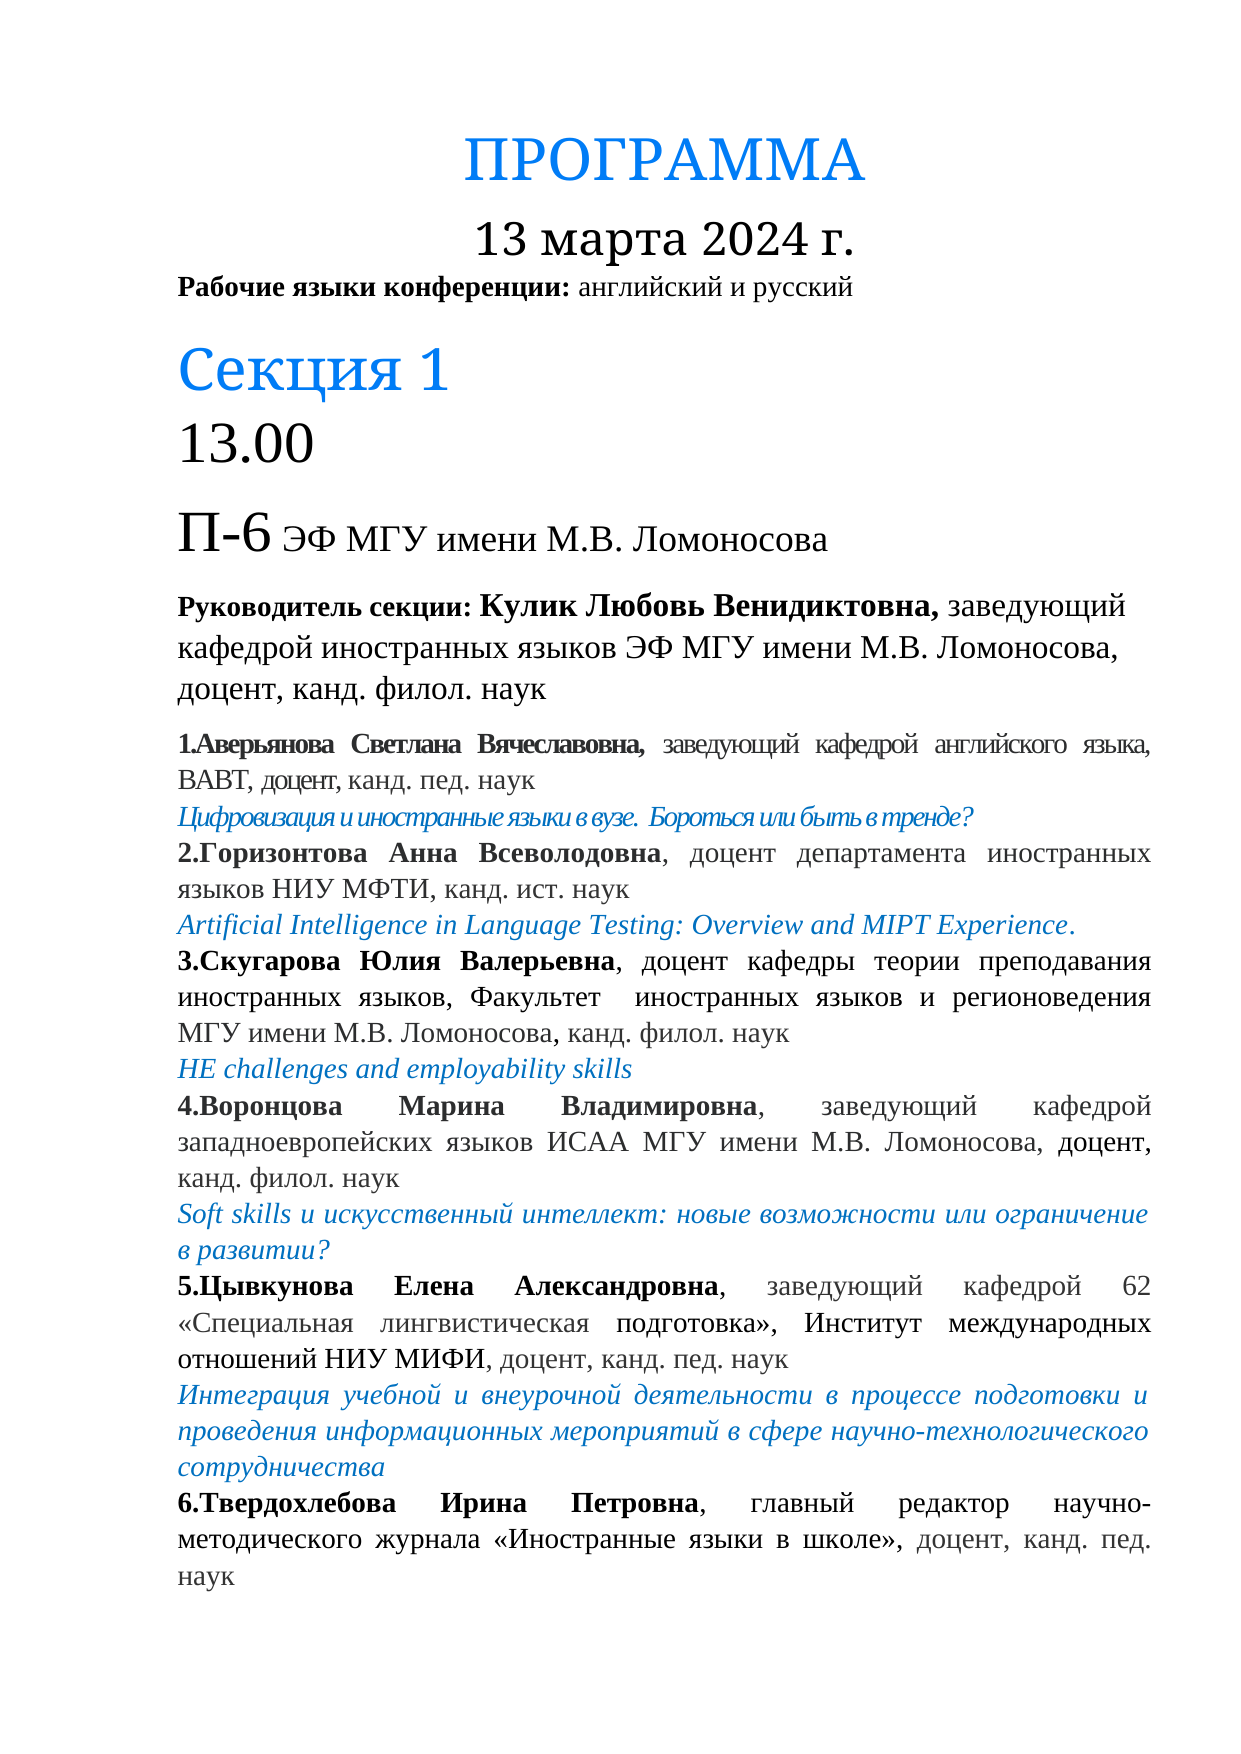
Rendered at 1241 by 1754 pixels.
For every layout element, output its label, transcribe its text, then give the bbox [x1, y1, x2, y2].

text Цифровизация и иностранные языки в вузе. Бороться или быть в тренде? [177, 799, 1152, 832]
text 2.Горизонтова Анна Всеволодовна, доцент департамента иностранных языков НИУ МФТИ, канд. ист. наук [177, 835, 1152, 904]
text 3.Скугарова Юлия Валерьевна, доцент кафедры теории преподавания иностранных языков, Факультет иностранных языков и регионоведения МГУ имени М.В. Ломоносова, канд. филол. наук [177, 943, 1152, 1049]
text Секция 1 [177, 328, 1152, 407]
text HE challenges and employability skills [177, 1052, 1152, 1085]
text 4.Воронцова Марина Владимировна, заведующий кафедрой западноевропейских языков ИСАА МГУ имени М.В. Ломоносова, доцент, канд. филол. наук [177, 1088, 1152, 1194]
text 1.Аверьянова Светлана Вячеславовна, заведующий кафедрой английского языка, ВАВТ, доцент, канд. пед. наук [177, 726, 1152, 796]
text 13.00 [177, 407, 1152, 474]
text П-6 ЭФ МГУ имени М.В. Ломоносова [177, 497, 1152, 564]
text 6.Твердохлебова Ирина Петровна, главный редактор научно-методического журнала «Иностранные языки в школе», доцент, канд. пед. наук [177, 1485, 1152, 1591]
text 5.Цывкунова Елена Александровна, заведующий кафедрой 62 «Специальная лингвистическая подготовка», Институт международных отношений НИУ МИФИ, доцент, канд. пед. наук [177, 1268, 1152, 1374]
text ПРОГРАММА [177, 118, 1152, 198]
text Рабочие языки конференции: английский и русский [177, 269, 1152, 302]
text Интеграция учебной и внеурочной деятельности в процессе подготовки и проведения информационных мероприятий в сфере научно-технологического сотрудничества [177, 1377, 1152, 1483]
text Artificial Intelligence in Language Testing: Overview and MIPT Experience. [177, 907, 1152, 941]
text 13 марта 2024 г. [177, 206, 1152, 269]
text Soft skills и искусственный интеллект: новые возможности или ограничение в развитии? [177, 1196, 1152, 1266]
text Руководитель секции: Кулик Любовь Венидиктовна, заведующий кафедрой иностранных языков ЭФ МГУ имени М.В. Ломоносова, доцент, канд. филол. наук [177, 586, 1152, 707]
